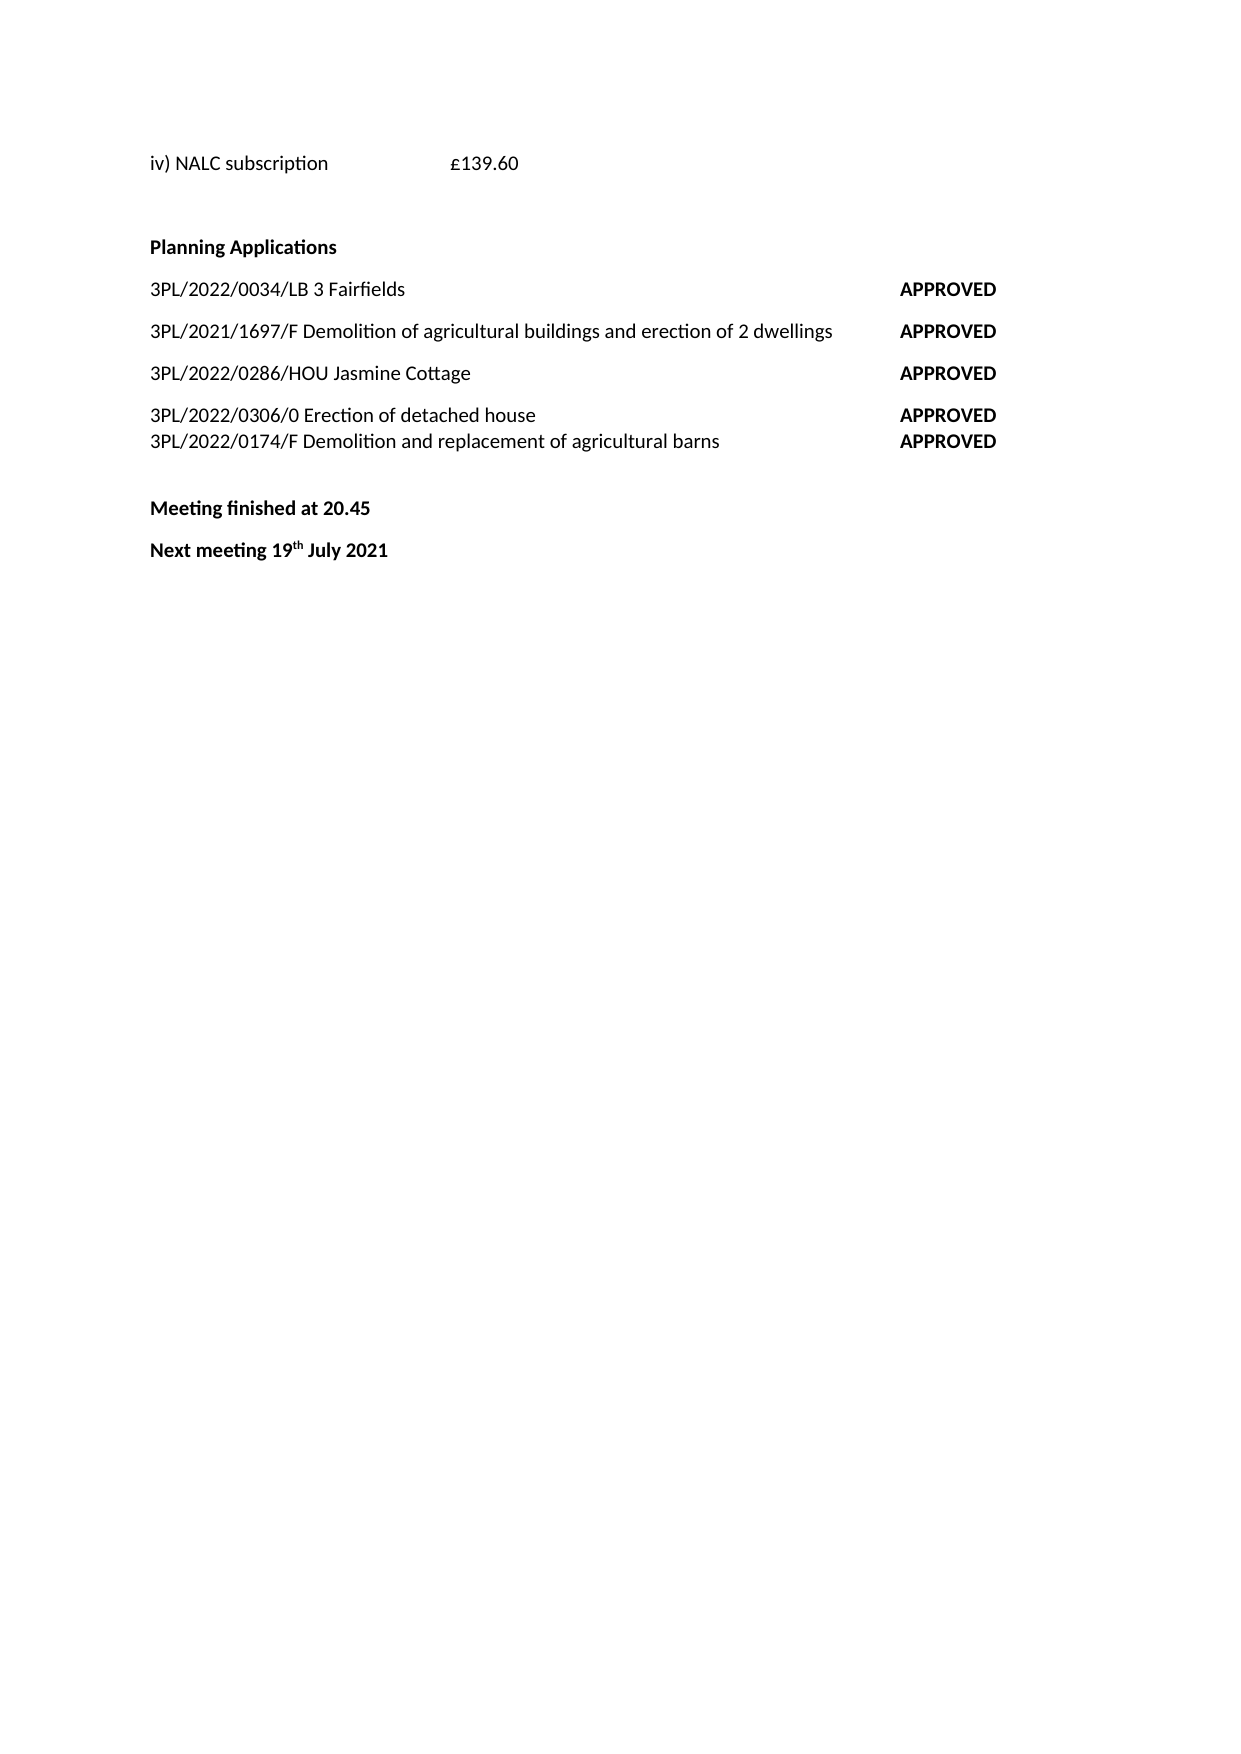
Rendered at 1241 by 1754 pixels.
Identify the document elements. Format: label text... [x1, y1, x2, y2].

text 3PL/2022/0306/0 Erection of detached house APPROVED 3PL/2022/0174/F Demolition and replacement of agricultural barns APPROVED [150, 402, 1090, 479]
text Meeting finished at 20.45 [150, 495, 1090, 521]
text 3PL/2021/1697/F Demolition of agricultural buildings and erection of 2 dwellings APPROVED [150, 318, 1090, 344]
text 3PL/2022/0286/HOU Jasmine Cottage APPROVED [150, 360, 1090, 386]
text Next meeting 19th July 2021 [150, 537, 1090, 563]
text iv) NALC subscription £139.60 [150, 150, 1090, 175]
text 3PL/2022/0034/LB 3 Fairfields APPROVED [150, 276, 1090, 302]
text Planning Applications [150, 234, 1090, 259]
